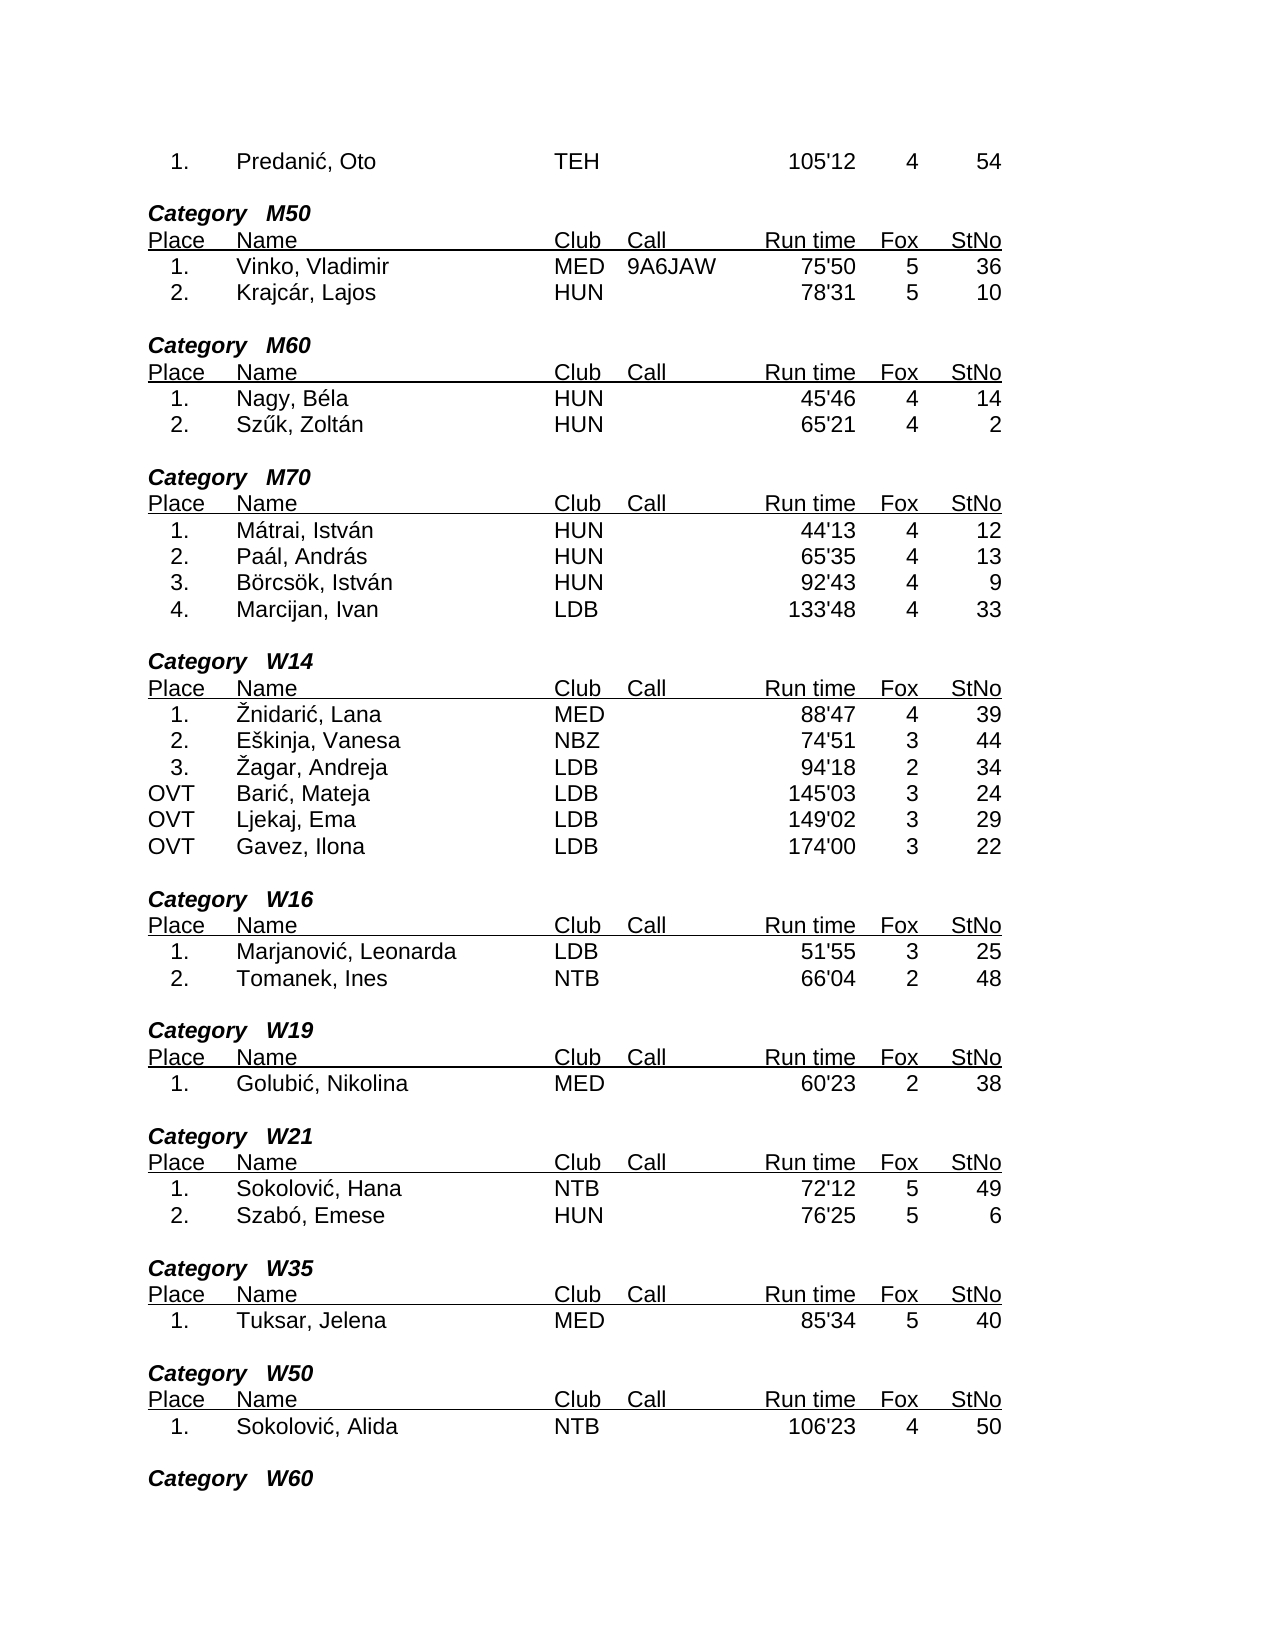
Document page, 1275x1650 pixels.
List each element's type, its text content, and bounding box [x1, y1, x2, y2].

text 1. Sokolović, Hana NTB 72'12 5 49 2. Szabó, Emese HUN 76'25 5 6 [148, 1175, 1127, 1254]
text 1. Žnidarić, Lana MED 88'47 4 39 2. Eškinja, Vanesa NBZ 74'51 3 44 3. Žagar, Andreja LDB 94'18 2 34 OVT Barić, Mateja LDB 145'03 3 24 OVT Ljekaj, Ema LDB 149'02 3 29 OVT Gavez, Ilona LDB 174'00 3 22 [148, 701, 1127, 886]
text 1. Vinko, Vladimir MED 9A6JAW 75'50 5 36 2. Krajcár, Lajos HUN 78'31 5 10 [148, 253, 1127, 332]
text Place Name Club Call Run time Fox StNo [148, 227, 1127, 253]
text 1. Nagy, Béla HUN 45'46 4 14 2. Szűk, Zoltán HUN 65'21 4 2 [148, 385, 1127, 464]
text Category W21 [148, 1123, 1127, 1149]
text 1. Marjanović, Leonarda LDB 51'55 3 25 2. Tomanek, Ines NTB 66'04 2 48 [148, 938, 1127, 1017]
text Category W35 [148, 1254, 1127, 1281]
text Place Name Club Call Run time Fox StNo [148, 1386, 1127, 1413]
text Category W19 [148, 1017, 1127, 1044]
text Category M60 [148, 332, 1127, 358]
text Category W16 [148, 886, 1127, 912]
text Category M50 [148, 200, 1127, 227]
text Category W14 [148, 648, 1127, 675]
text Place Name Club Call Run time Fox StNo [148, 358, 1127, 385]
text 1. Predanić, Oto TEH 105'12 4 54 [148, 148, 1127, 200]
text Category W50 [148, 1360, 1127, 1386]
text Category W60 [148, 1465, 1127, 1492]
text Category M70 [148, 464, 1127, 490]
text Place Name Club Call Run time Fox StNo [148, 675, 1127, 701]
text Place Name Club Call Run time Fox StNo [148, 1281, 1127, 1307]
text 1. Mátrai, István HUN 44'13 4 12 2. Paál, András HUN 65'35 4 13 3. Börcsök, István HUN 92'43 4 9 4. Marcijan, Ivan LDB 133'48 4 33 [148, 517, 1127, 648]
text 1. Sokolović, Alida NTB 106'23 4 50 [148, 1413, 1127, 1465]
text Place Name Club Call Run time Fox StNo [148, 912, 1127, 938]
text Place Name Club Call Run time Fox StNo [148, 1044, 1127, 1070]
text 1. Golubić, Nikolina MED 60'23 2 38 [148, 1070, 1127, 1123]
text Place Name Club Call Run time Fox StNo [148, 1149, 1127, 1175]
text 1. Tuksar, Jelena MED 85'34 5 40 [148, 1307, 1127, 1360]
text Place Name Club Call Run time Fox StNo [148, 490, 1127, 517]
